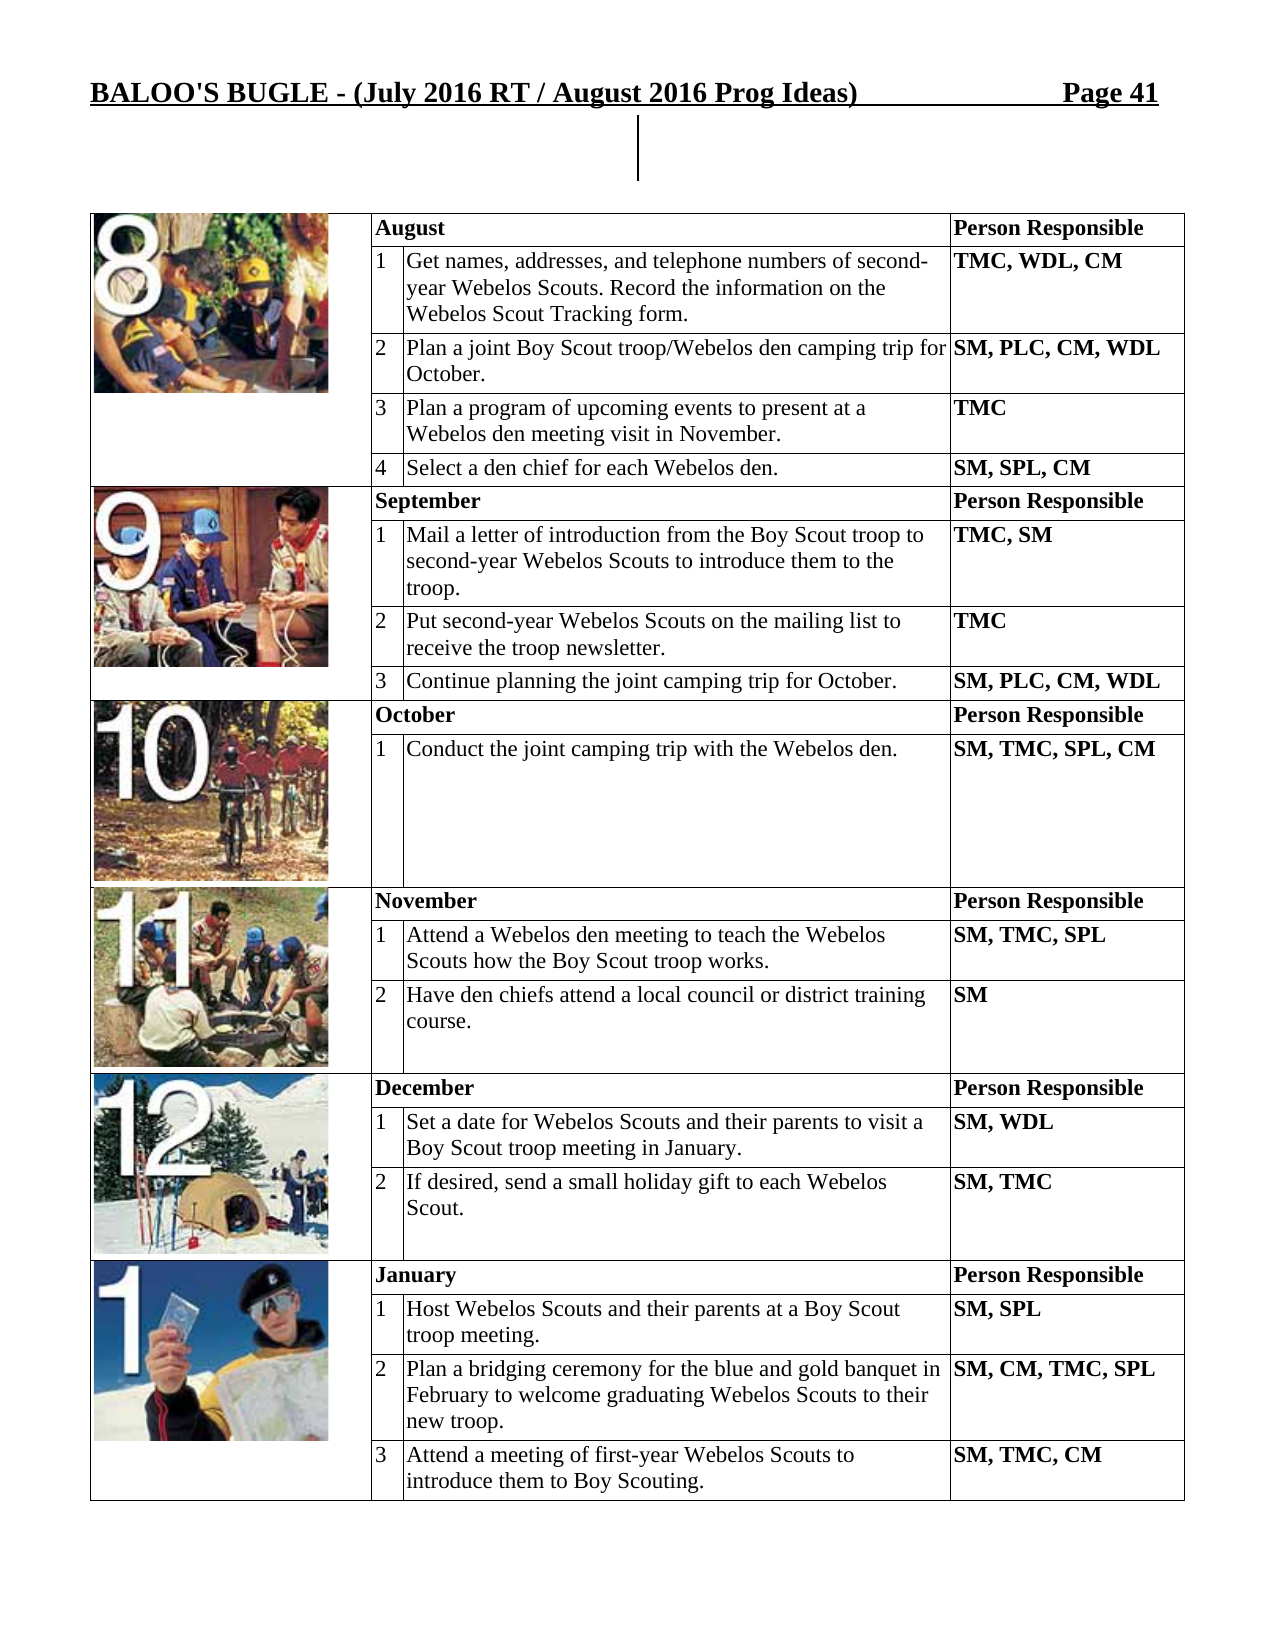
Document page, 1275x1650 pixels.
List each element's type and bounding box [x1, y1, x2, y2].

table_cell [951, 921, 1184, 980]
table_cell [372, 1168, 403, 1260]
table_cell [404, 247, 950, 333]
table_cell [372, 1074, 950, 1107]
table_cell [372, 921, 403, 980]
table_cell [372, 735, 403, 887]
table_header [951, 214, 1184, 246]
picture [93, 887, 329, 1067]
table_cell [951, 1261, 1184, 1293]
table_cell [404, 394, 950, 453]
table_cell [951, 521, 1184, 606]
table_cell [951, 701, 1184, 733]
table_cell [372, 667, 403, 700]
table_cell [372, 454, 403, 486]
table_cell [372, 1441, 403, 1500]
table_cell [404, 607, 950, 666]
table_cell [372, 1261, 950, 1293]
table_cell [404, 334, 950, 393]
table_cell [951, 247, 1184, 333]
picture [93, 213, 329, 393]
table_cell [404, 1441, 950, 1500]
picture [93, 1261, 329, 1441]
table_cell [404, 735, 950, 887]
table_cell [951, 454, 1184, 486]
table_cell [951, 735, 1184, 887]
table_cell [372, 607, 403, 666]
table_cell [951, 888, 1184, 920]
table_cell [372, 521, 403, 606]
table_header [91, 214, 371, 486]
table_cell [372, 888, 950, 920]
picture [93, 1074, 329, 1254]
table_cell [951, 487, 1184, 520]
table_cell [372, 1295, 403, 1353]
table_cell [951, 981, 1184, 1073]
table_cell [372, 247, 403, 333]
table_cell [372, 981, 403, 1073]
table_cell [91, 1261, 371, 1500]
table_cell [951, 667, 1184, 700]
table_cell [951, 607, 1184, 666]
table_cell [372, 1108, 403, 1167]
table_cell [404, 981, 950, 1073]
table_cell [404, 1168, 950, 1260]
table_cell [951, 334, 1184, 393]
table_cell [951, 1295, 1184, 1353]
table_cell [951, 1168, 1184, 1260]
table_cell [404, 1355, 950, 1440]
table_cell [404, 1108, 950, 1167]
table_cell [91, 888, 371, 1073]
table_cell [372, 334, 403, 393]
picture [93, 487, 329, 667]
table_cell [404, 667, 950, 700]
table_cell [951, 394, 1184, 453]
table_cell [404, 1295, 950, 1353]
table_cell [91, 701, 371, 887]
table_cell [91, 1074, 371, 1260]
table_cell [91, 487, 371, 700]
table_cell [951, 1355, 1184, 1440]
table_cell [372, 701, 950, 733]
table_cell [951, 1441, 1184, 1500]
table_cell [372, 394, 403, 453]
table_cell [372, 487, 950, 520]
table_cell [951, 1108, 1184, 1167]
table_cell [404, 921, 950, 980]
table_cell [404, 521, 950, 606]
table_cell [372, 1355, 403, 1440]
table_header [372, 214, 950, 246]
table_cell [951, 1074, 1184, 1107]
picture [93, 701, 329, 881]
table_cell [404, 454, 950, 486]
